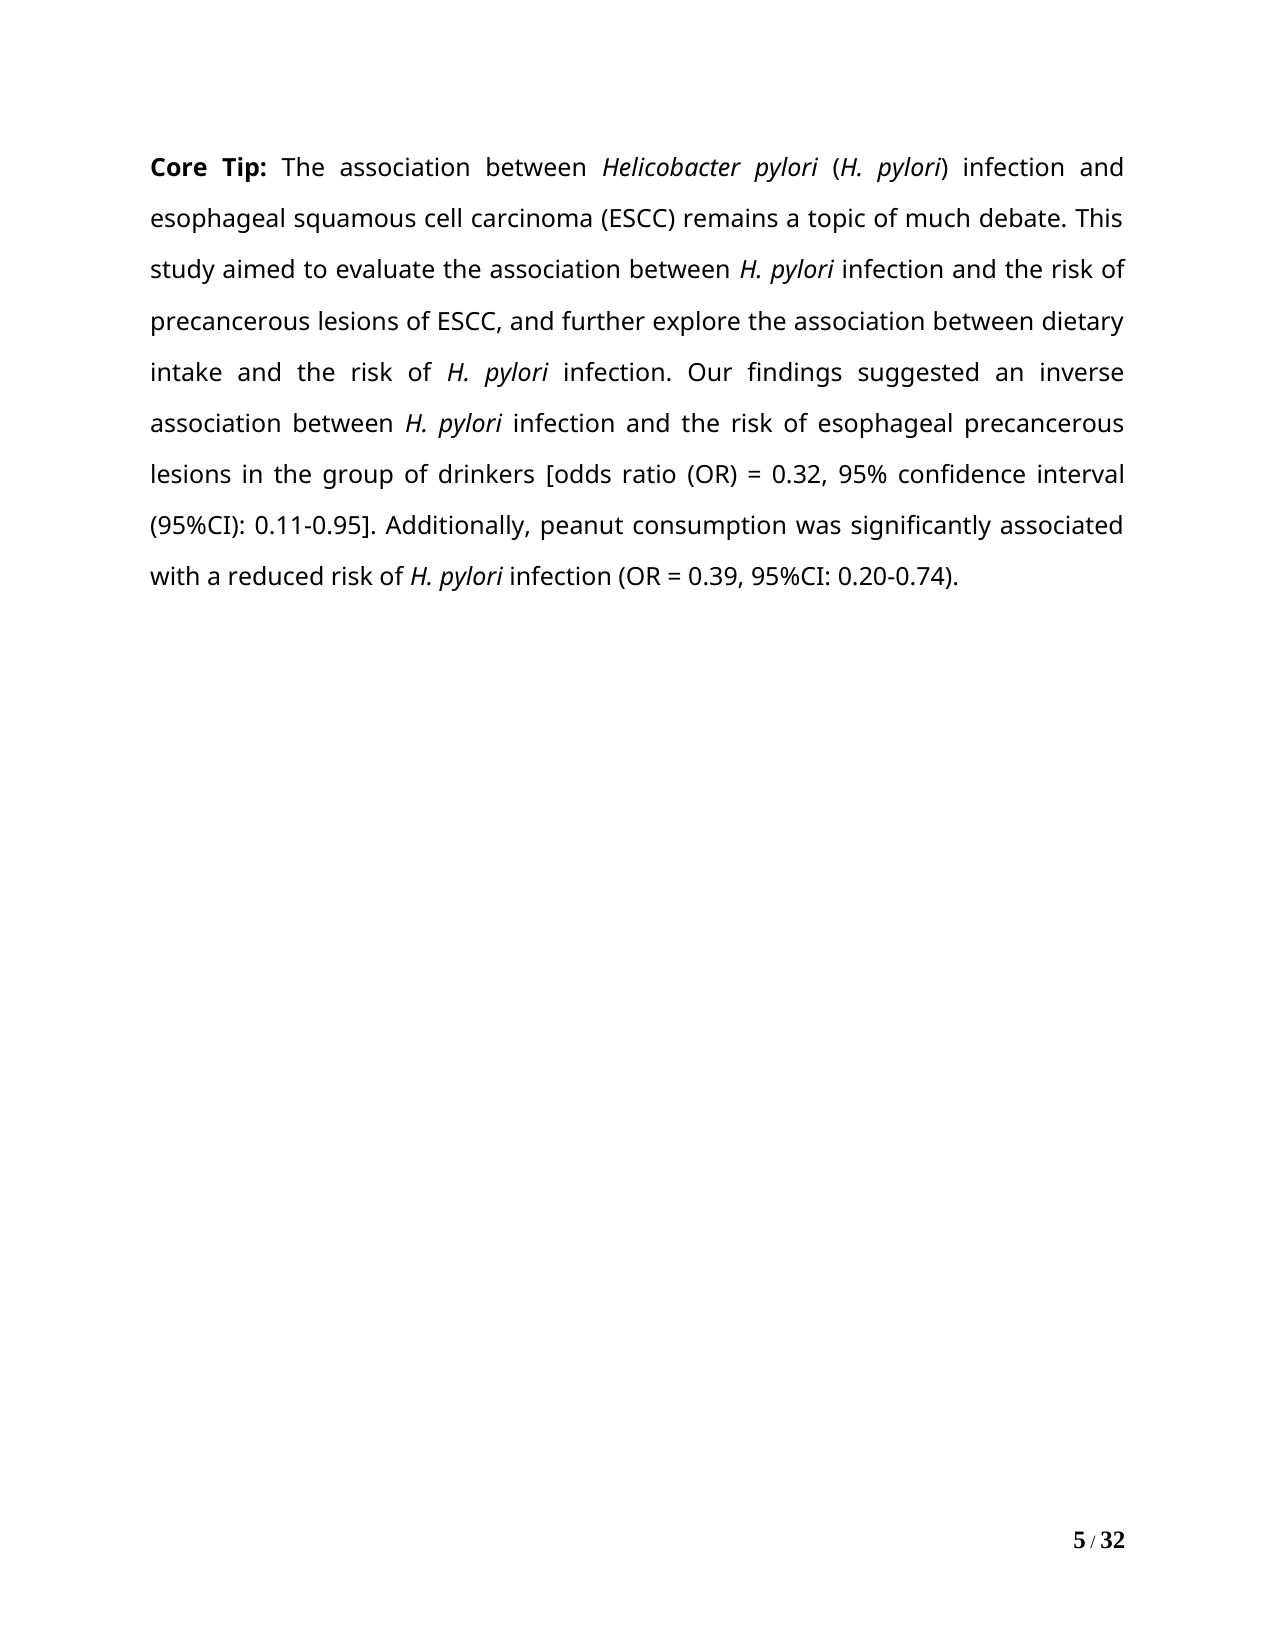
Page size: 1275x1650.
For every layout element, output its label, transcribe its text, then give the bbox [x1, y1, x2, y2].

text Core Tip: The association between Helicobacter pylori (H. pylori) infection and esophageal squamous cell carcinoma (ESCC) remains a topic of much debate. This study aimed to evaluate the association between H. pylori infection and the risk of precancerous lesions of ESCC, and further explore the association between dietary intake and the risk of H. pylori infection. Our findings suggested an inverse association between H. pylori infection and the risk of esophageal precancerous lesions in the group of drinkers [odds ratio (OR) = 0.32, 95% confidence interval (95%CI): 0.11-0.95]. Additionally, peanut consumption was significantly associated with a reduced risk of H. pylori infection (OR = 0.39, 95%CI: 0.20-0.74). [150, 150, 1125, 592]
